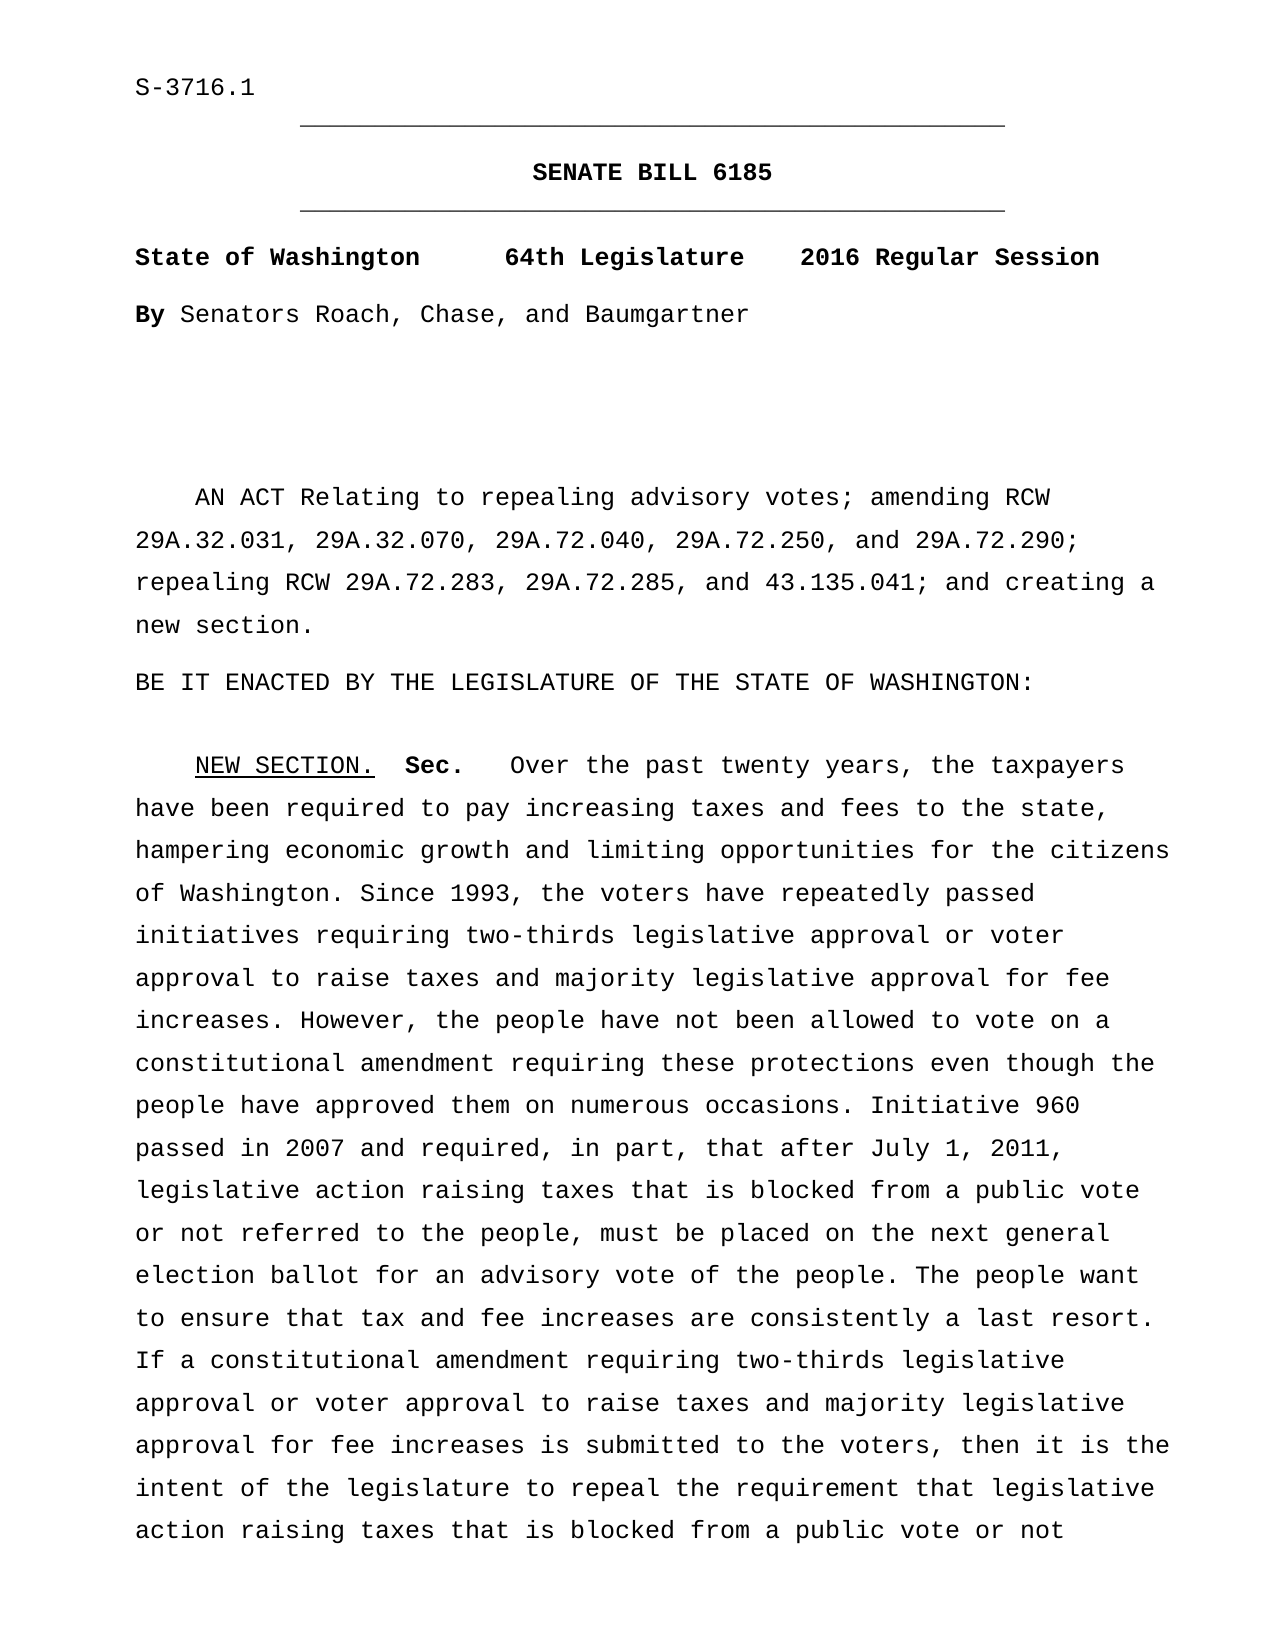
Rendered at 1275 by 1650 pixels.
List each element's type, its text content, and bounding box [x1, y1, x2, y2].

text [135, 740, 1170, 1547]
text AN ACT Relating to repealing advisory votes; amending RCW 29A.32.031, 29A.32.070, 29A.72.040, 29A.72.250, and 29A.72.290; repealing RCW 29A.72.283, 29A.72.285, and 43.135.041; and creating a new section. [135, 472, 1170, 642]
text State of Washington 64th Legislature 2016 Regular Session [135, 245, 1170, 273]
text BE IT ENACTED BY THE LEGISLATURE OF THE STATE OF WASHINGTON: [135, 670, 1170, 698]
text By Senators Roach, Chase, and Baumgartner [135, 302, 1170, 330]
text SENATE BILL 6185 [135, 160, 1170, 188]
text S-3716.1 [135, 75, 1170, 103]
text _______________________________________________ [135, 188, 1170, 217]
text _______________________________________________ [135, 103, 1170, 132]
